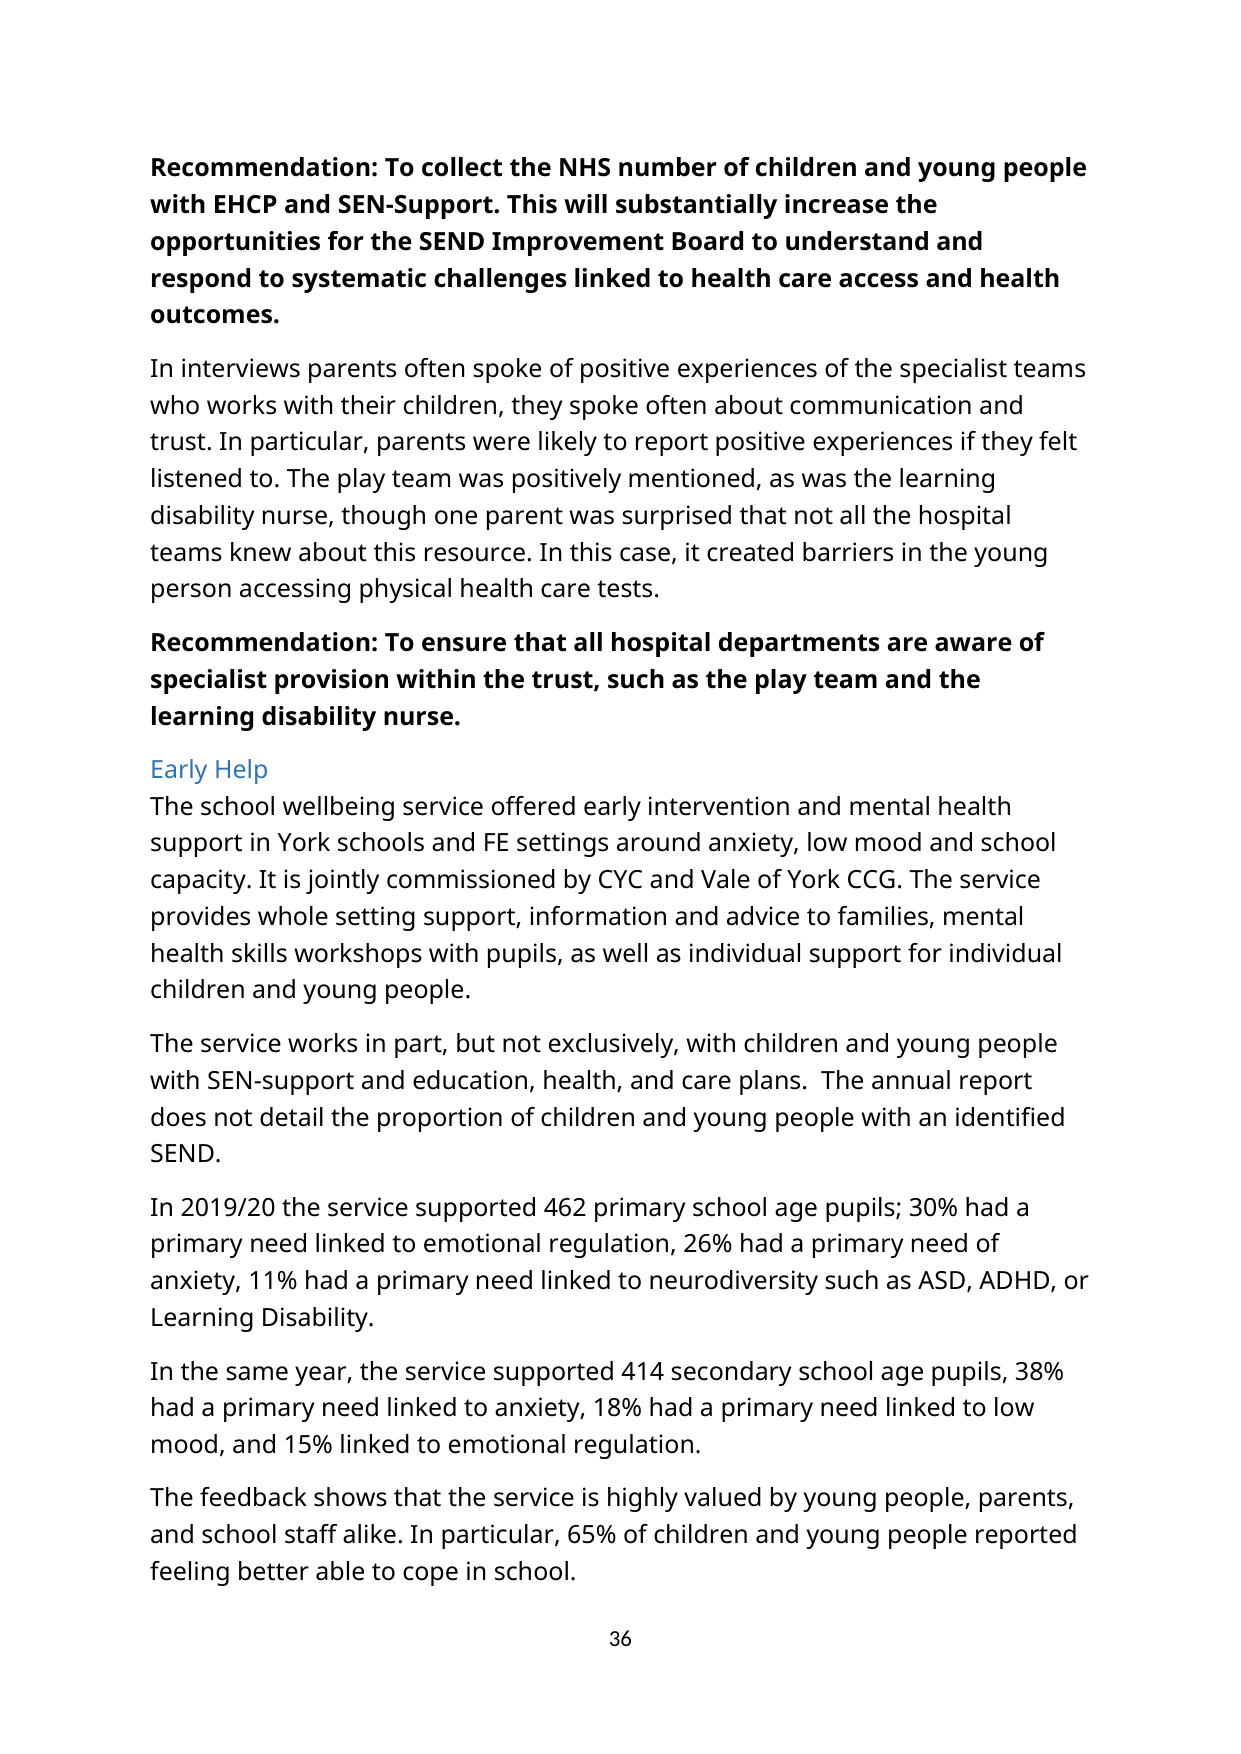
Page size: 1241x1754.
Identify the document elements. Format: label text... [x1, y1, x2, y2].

text The feedback shows that the service is highly valued by young people, parents, and school staff alike. In particular, 65% of children and young people reported feeling better able to cope in school. [150, 1480, 1090, 1588]
text The school wellbeing service offered early intervention and mental health support in York schools and FE settings around anxiety, low mood and school capacity. It is jointly commissioned by CYC and Vale of York CCG. The service provides whole setting support, information and advice to families, mental health skills workshops with pupils, as well as individual support for individual children and young people. [150, 788, 1090, 1006]
text Recommendation: To ensure that all hospital departments are aware of specialist provision within the trust, such as the play team and the learning disability nurse. [150, 624, 1090, 732]
text In the same year, the service supported 414 secondary school age pupils, 38% had a primary need linked to anxiety, 18% had a primary need linked to low mood, and 15% linked to emotional regulation. [150, 1353, 1090, 1461]
text In 2019/20 the service supported 462 primary school age pupils; 30% had a primary need linked to emotional regulation, 26% had a primary need of anxiety, 11% had a primary need linked to neurodiversity such as ASD, ADHD, or Learning Disability. [150, 1189, 1090, 1334]
subtitle Early Help [150, 752, 1090, 786]
text The service works in part, but not exclusively, with children and young people with SEN-support and education, health, and care plans. The annual report does not detail the proportion of children and young people with an identified SEND. [150, 1026, 1090, 1170]
text In interviews parents often spoke of positive experiences of the specialist teams who works with their children, they spoke often about communication and trust. In particular, parents were likely to report positive experiences if they felt listened to. The play team was positively mentioned, as was the learning disability nurse, though one parent was surprised that not all the hospital teams knew about this resource. In this case, it created barriers in the young person accessing physical health care tests. [150, 351, 1090, 605]
text Recommendation: To collect the NHS number of children and young people with EHCP and SEN-Support. This will substantially increase the opportunities for the SEND Improvement Board to understand and respond to systematic challenges linked to health care access and health outcomes. [150, 150, 1090, 331]
